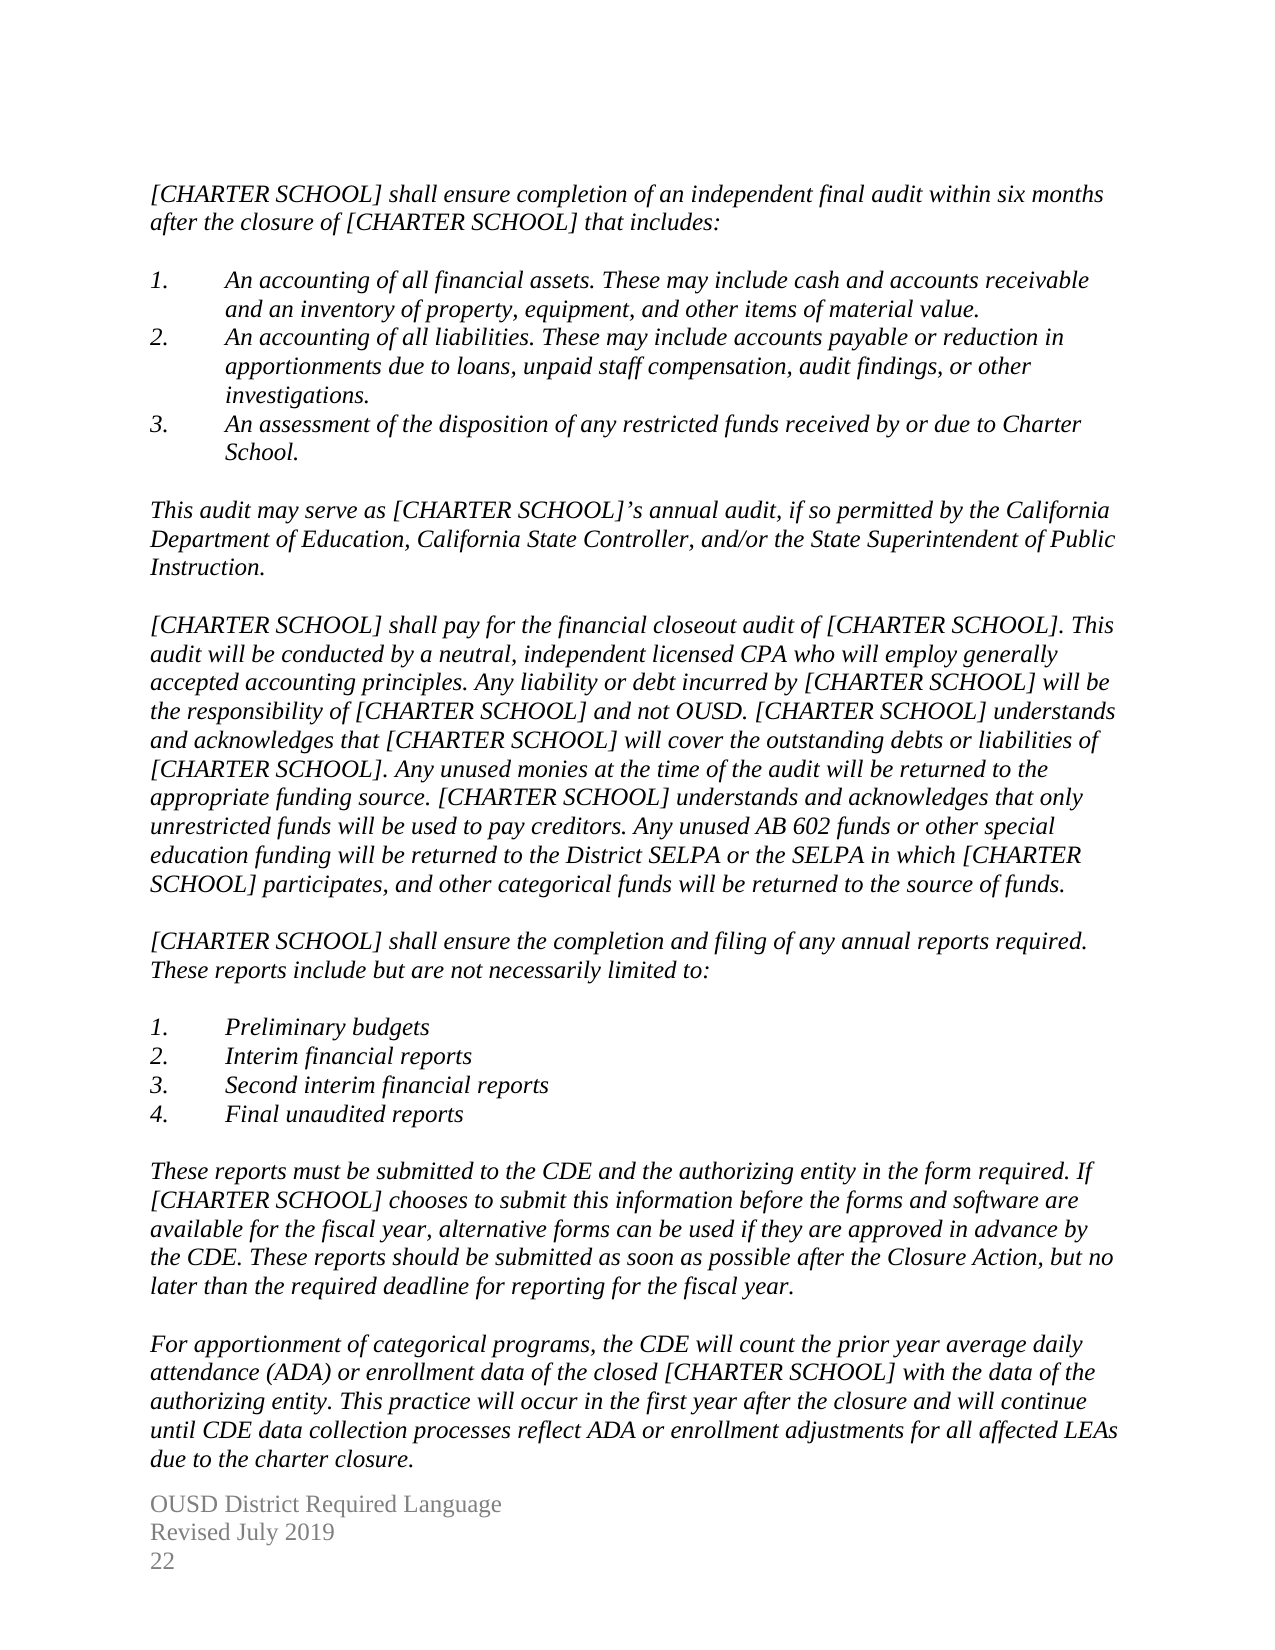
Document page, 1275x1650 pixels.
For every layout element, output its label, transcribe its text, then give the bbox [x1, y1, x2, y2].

text 1. An accounting of all financial assets. These may include cash and accounts receivable and an inventory of property, equipment, and other items of material value. [150, 265, 1125, 322]
text 2. An accounting of all liabilities. These may include accounts payable or reduction in apportionments due to loans, unpaid staff compensation, audit findings, or other investigations. [150, 322, 1125, 409]
text 2. Interim financial reports [150, 1041, 1125, 1070]
text [CHARTER SCHOOL] shall ensure completion of an independent final audit within six months after the closure of [CHARTER SCHOOL] that includes: [150, 179, 1125, 236]
text For apportionment of categorical programs, the CDE will count the prior year average daily attendance (ADA) or enrollment data of the closed [CHARTER SCHOOL] with the data of the authorizing entity. This practice will occur in the first year after the closure and will continue until CDE data collection processes reflect ADA or enrollment adjustments for all affected LEAs due to the charter closure. [150, 1329, 1125, 1472]
text 4. Final unaudited reports [150, 1099, 1125, 1127]
text [CHARTER SCHOOL] shall ensure the completion and filing of any annual reports required. These reports include but are not necessarily limited to: [150, 926, 1125, 984]
text This audit may serve as [CHARTER SCHOOL]’s annual audit, if so permitted by the California Department of Education, California State Controller, and/or the State Superintendent of Public Instruction. [150, 495, 1125, 581]
text [CHARTER SCHOOL] shall pay for the financial closeout audit of [CHARTER SCHOOL]. This audit will be conducted by a neutral, independent licensed CPA who will employ generally accepted accounting principles. Any liability or debt incurred by [CHARTER SCHOOL] will be the responsibility of [CHARTER SCHOOL] and not OUSD. [CHARTER SCHOOL] understands and acknowledges that [CHARTER SCHOOL] will cover the outstanding debts or liabilities of [CHARTER SCHOOL]. Any unused monies at the time of the audit will be returned to the appropriate funding source. [CHARTER SCHOOL] understands and acknowledges that only unrestricted funds will be used to pay creditors. Any unused AB 602 funds or other special education funding will be returned to the District SELPA or the SELPA in which [CHARTER SCHOOL] participates, and other categorical funds will be returned to the source of funds. [150, 610, 1125, 897]
text 3. Second interim financial reports [150, 1070, 1125, 1099]
text 1. Preliminary budgets [150, 1012, 1125, 1041]
text 3. An assessment of the disposition of any restricted funds received by or due to Charter School. [150, 409, 1125, 466]
text These reports must be submitted to the CDE and the authorizing entity in the form required. If [CHARTER SCHOOL] chooses to submit this information before the forms and software are available for the fiscal year, alternative forms can be used if they are approved in advance by the CDE. These reports should be submitted as soon as possible after the Closure Action, but no later than the required deadline for reporting for the fiscal year. [150, 1156, 1125, 1300]
